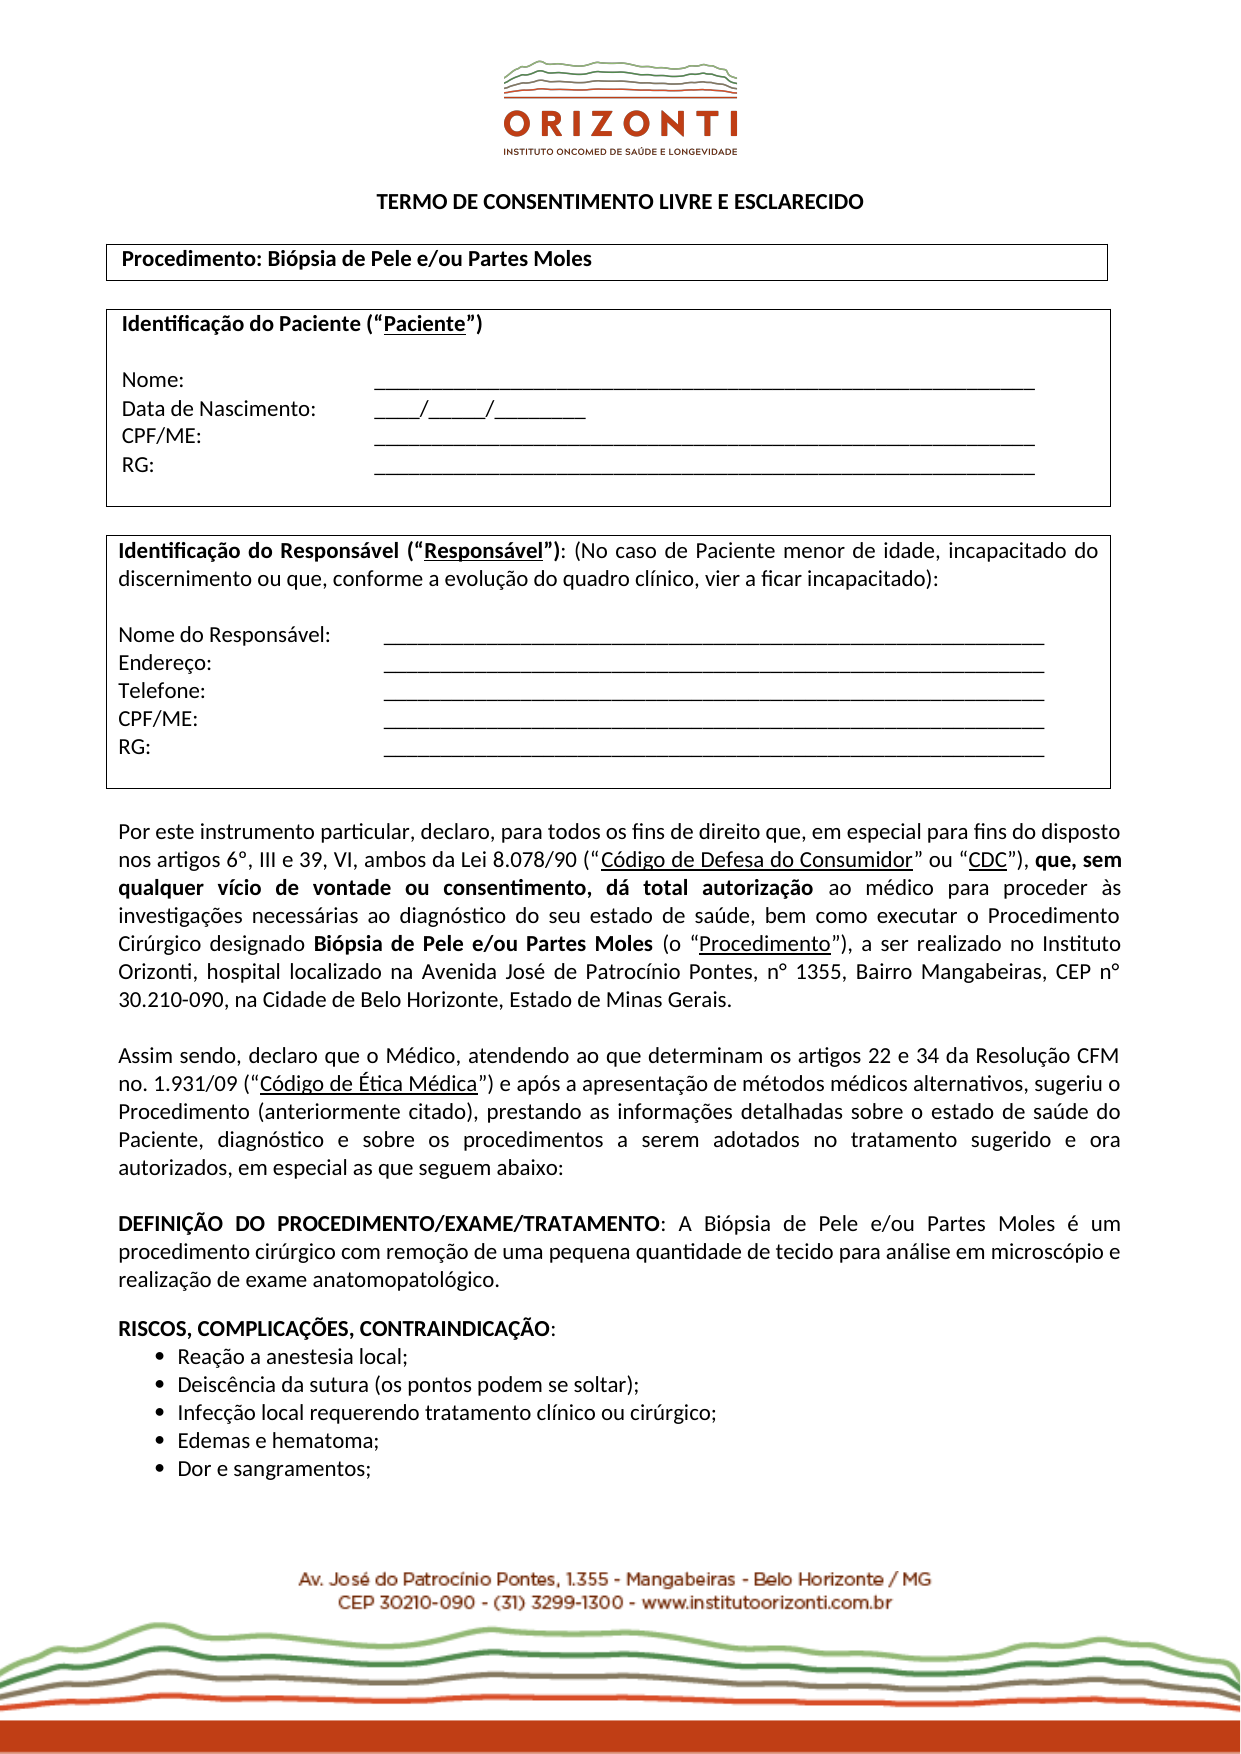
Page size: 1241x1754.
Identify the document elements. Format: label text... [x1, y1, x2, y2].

text TERMO DE CONSENTIMENTO LIVRE E ESCLARECIDO [118, 187, 1122, 215]
table_cell RG: [107, 450, 359, 506]
list Edemas e hematoma; [156, 1426, 1122, 1454]
text Por este instrumento particular, declaro, para todos os fins de direito que, em especial para fins do disposto nos artigos 6º, III e 39, VI, ambos da Lei 8.078/90 (“Código de Defesa do Consumidor” ou “CDC”), que, sem qualquer vício de vontade ou consentimento, dá total autorização ao médico para proceder às investigações necessárias ao diagnóstico do seu estado de saúde, bem como executar o Procedimento Cirúrgico designado Biópsia de Pele e/ou Partes Moles (o “Procedimento”), a ser realizado no Instituto Orizonti, hospital localizado na Avenida José de Patrocínio Pontes, n° 1355, Bairro Mangabeiras, CEP n° 30.210-090, na Cidade de Belo Horizonte, Estado de Minas Gerais. [118, 817, 1122, 1013]
table_header Identificação do Responsável (“Responsável”): (No caso de Paciente menor de idade, incapacitado do discernimento ou que, conforme a evolução do quadro clínico, vier a ficar incapacitado): [107, 536, 1110, 620]
table_cell __________________________________________________________ [359, 450, 1110, 506]
table_cell __________________________________________________________ [372, 704, 1110, 732]
text DEFINIÇÃO DO PROCEDIMENTO/EXAME/TRATAMENTO: A Biópsia de Pele e/ou Partes Moles é um procedimento cirúrgico com remoção de uma pequena quantidade de tecido para análise em microscópio e realização de exame anatomopatológico. [118, 1209, 1122, 1293]
table_cell __________________________________________________________ [359, 422, 1110, 450]
table_cell __________________________________________________________ [372, 620, 1110, 648]
table_cell Telefone: [107, 676, 372, 704]
list Dor e sangramentos; [156, 1454, 1122, 1482]
table_cell Nome: [107, 366, 359, 394]
picture [0, 1571, 1241, 1754]
text RISCOS, COMPLICAÇÕES, CONTRAINDICAÇÃO: [118, 1314, 1122, 1342]
table_header Procedimento: Biópsia de Pele e/ou Partes Moles [107, 245, 1107, 279]
table_cell CPF/ME: [107, 704, 372, 732]
table_cell RG: [107, 732, 372, 788]
list Reação a anestesia local; [156, 1342, 1122, 1370]
list Deiscência da sutura (os pontos podem se soltar); [156, 1370, 1122, 1398]
table_cell __________________________________________________________ [372, 732, 1110, 788]
table_cell __________________________________________________________ [372, 648, 1110, 676]
table_cell Nome do Responsável: [107, 620, 372, 648]
table_cell __________________________________________________________ [359, 366, 1110, 394]
picture [500, 53, 740, 160]
table_cell CPF/ME: [107, 422, 359, 450]
table_cell __________________________________________________________ [372, 676, 1110, 704]
table_header Identificação do Paciente (“Paciente”) [107, 310, 1110, 366]
text Assim sendo, declaro que o Médico, atendendo ao que determinam os artigos 22 e 34 da Resolução CFM no. 1.931/09 (“Código de Ética Médica”) e após a apresentação de métodos médicos alternativos, sugeriu o Procedimento (anteriormente citado), prestando as informações detalhadas sobre o estado de saúde do Paciente, diagnóstico e sobre os procedimentos a serem adotados no tratamento sugerido e ora autorizados, em especial as que seguem abaixo: [118, 1041, 1122, 1181]
table_cell Endereço: [107, 648, 372, 676]
table_cell Data de Nascimento: [107, 394, 359, 422]
table_cell ____/_____/________ [359, 394, 1110, 422]
list Infecção local requerendo tratamento clínico ou cirúrgico; [156, 1398, 1122, 1426]
